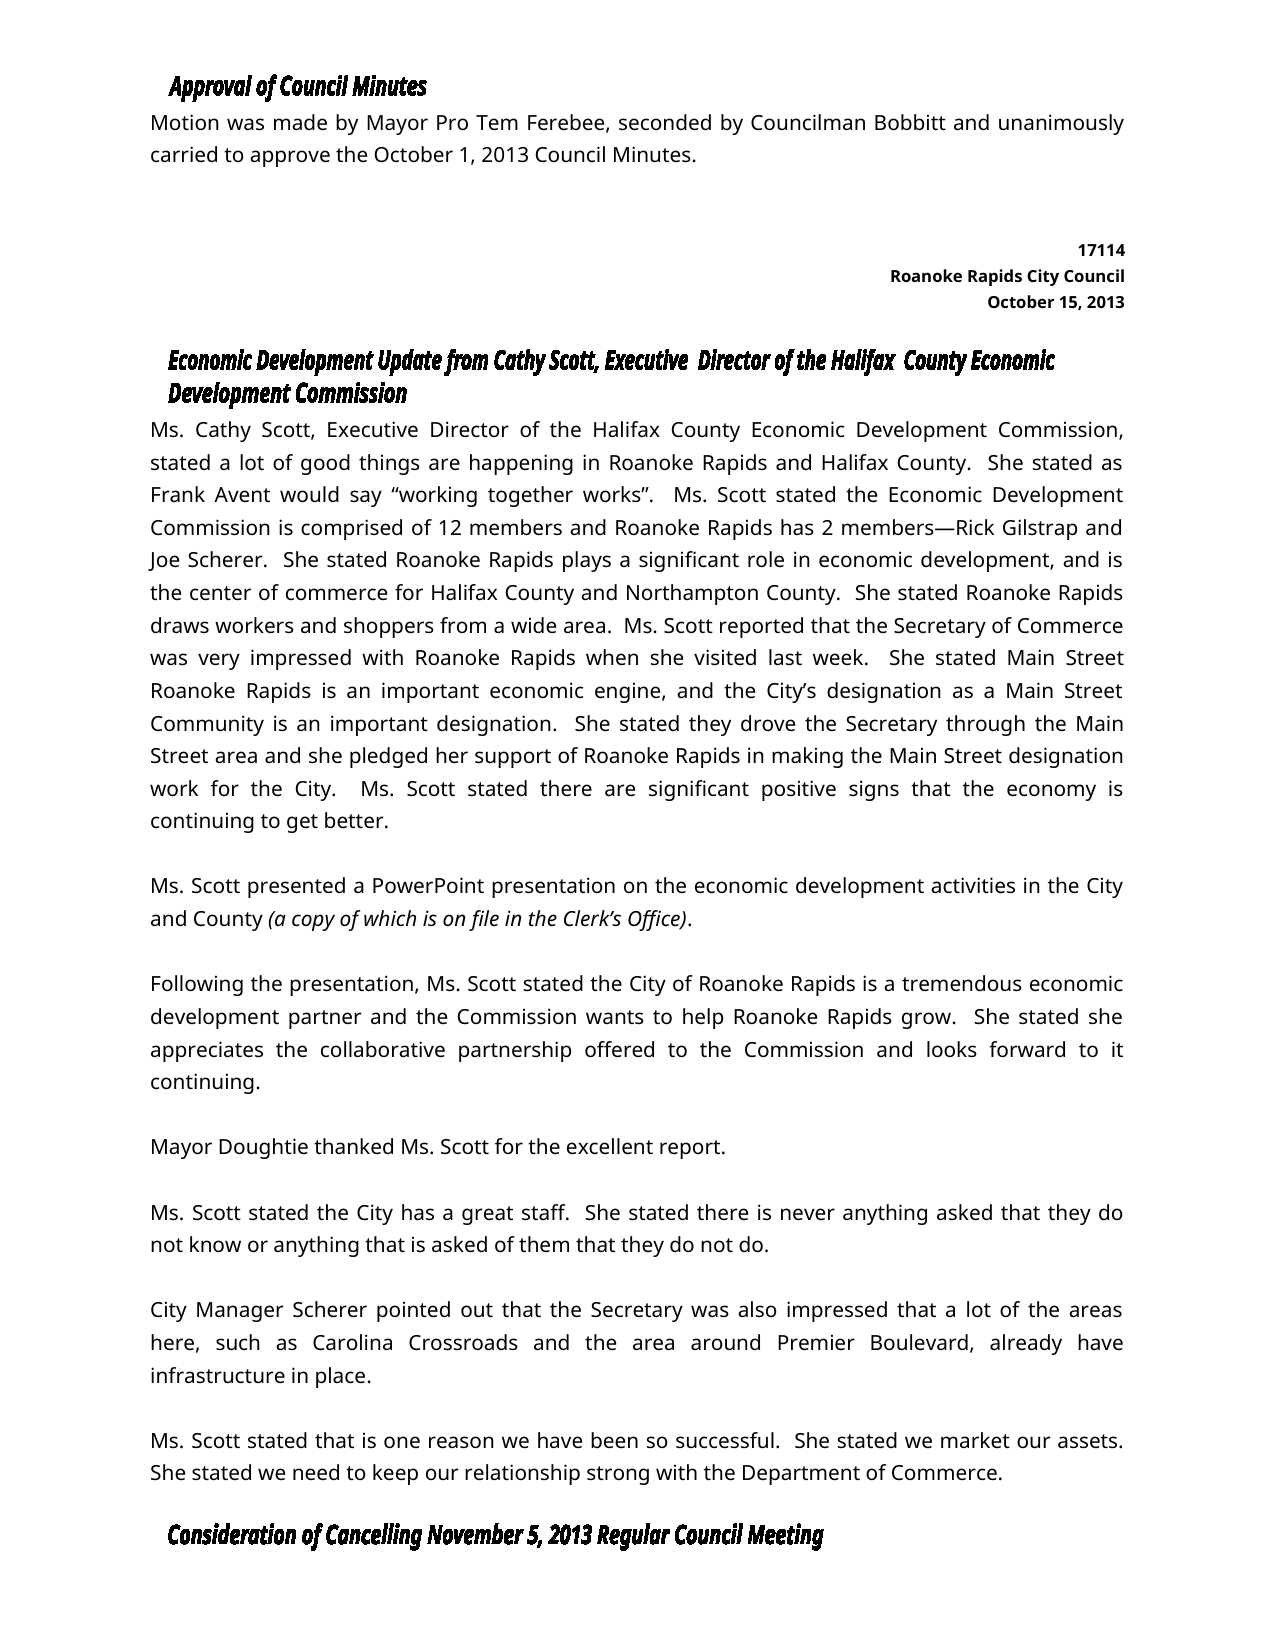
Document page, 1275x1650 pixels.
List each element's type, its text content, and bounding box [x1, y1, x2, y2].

text 17114 [150, 238, 1125, 261]
text Ms. Cathy Scott, Executive Director of the Halifax County Economic Development Commission, stated a lot of good things are happening in Roanoke Rapids and Halifax County. She stated as Frank Avent would say “working together works”. Ms. Scott stated the Economic Development Commission is comprised of 12 members and Roanoke Rapids has 2 members—Rick Gilstrap and Joe Scherer. She stated Roanoke Rapids plays a significant role in economic development, and is the center of commerce for Halifax County and Northampton County. She stated Roanoke Rapids draws workers and shoppers from a wide area. Ms. Scott reported that the Secretary of Commerce was very impressed with Roanoke Rapids when she visited last week. She stated Main Street Roanoke Rapids is an important economic engine, and the City’s designation as a Main Street Community is an important designation. She stated they drove the Secretary through the Main Street area and she pledged her support of Roanoke Rapids in making the Main Street designation work for the City. Ms. Scott stated there are significant positive signs that the economy is continuing to get better. [150, 415, 1125, 835]
text October 15, 2013 [150, 291, 1125, 313]
text Ms. Scott stated the City has a great staff. She stated there is never anything asked that they do not know or anything that is asked of them that they do not do. [150, 1198, 1125, 1259]
text Mayor Doughtie thanked Ms. Scott for the excellent report. [150, 1132, 1125, 1161]
list Motion was made by Mayor Pro Tem Ferebee, seconded by Councilman Bobbitt and unanimously carried to approve the October 1, 2013 Council Minutes. [150, 108, 1125, 169]
text Ms. Scott presented a PowerPoint presentation on the economic development activities in the City and County (a copy of which is on file in the Clerk’s Office). [150, 872, 1125, 933]
text City Manager Scherer pointed out that the Secretary was also impressed that a lot of the areas here, such as Carolina Crossroads and the area around Premier Boulevard, already have infrastructure in place. [150, 1296, 1125, 1389]
text Following the presentation, Ms. Scott stated the City of Roanoke Rapids is a tremendous economic development partner and the Commission wants to help Roanoke Rapids grow. She stated she appreciates the collaborative partnership offered to the Commission and looks forward to it continuing. [150, 969, 1125, 1096]
text Roanoke Rapids City Council [150, 264, 1125, 287]
text Ms. Scott stated that is one reason we have been so successful. She stated we market our assets. She stated we need to keep our relationship strong with the Department of Commerce. [150, 1426, 1125, 1487]
